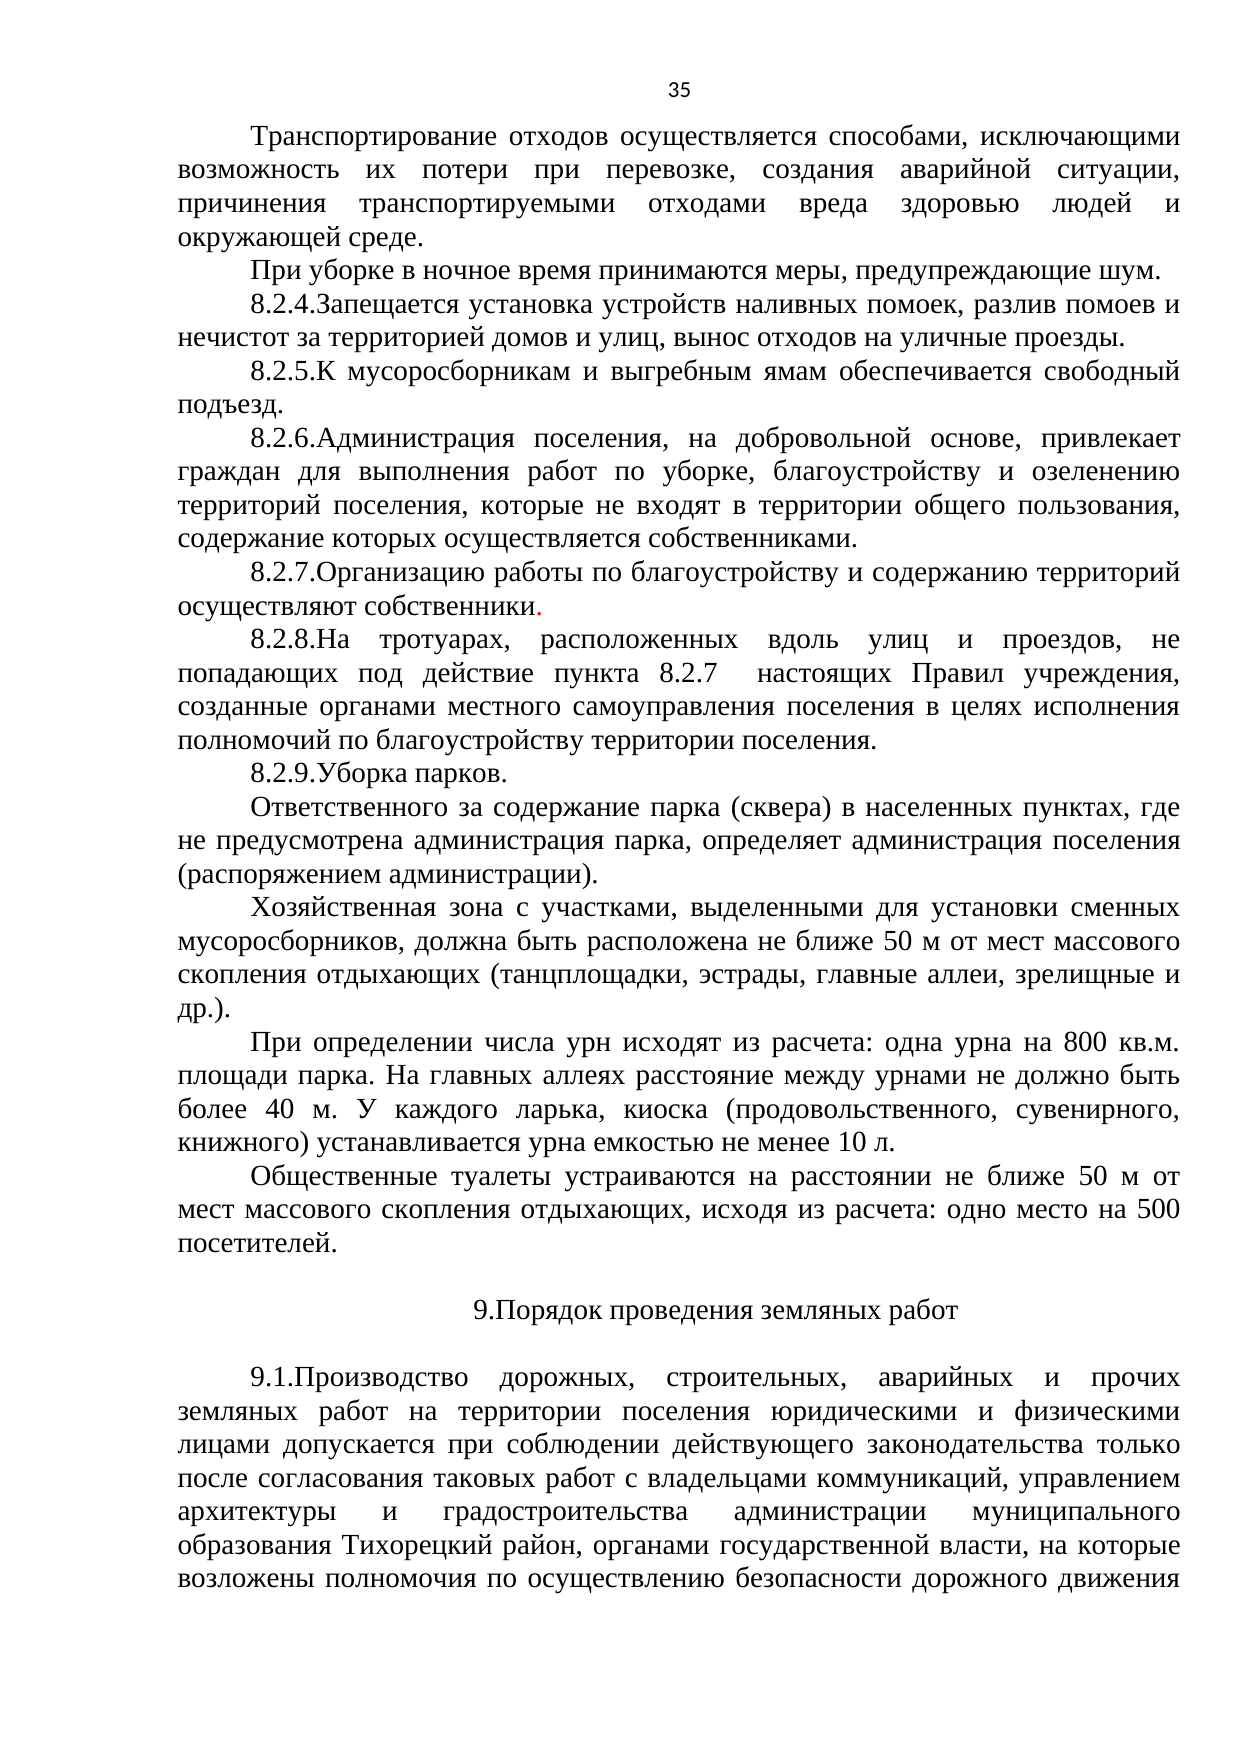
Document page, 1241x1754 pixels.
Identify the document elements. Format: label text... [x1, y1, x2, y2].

text 8.2.9.Уборка парков. [177, 755, 1181, 789]
text 8.2.7.Организацию работы по благоустройству и содержанию территорий осуществляют собственники. [177, 554, 1181, 621]
text Хозяйственная зона с участками, выделенными для установки сменных мусоросборников, должна быть расположена не ближе 50 м от мест массового скопления отдыхающих (танцплощадки, эстрады, главные аллеи, зрелищные и др.). [177, 889, 1181, 1024]
text Общественные туалеты устраиваются на расстоянии не ближе 50 м от мест массового скопления отдыхающих, исходя из расчета: одно место на 500 посетителей. [177, 1158, 1181, 1258]
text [177, 1359, 1181, 1594]
text 8.2.5.К мусоросборникам и выгребным ямам обеспечивается свободный подъезд. [177, 353, 1181, 420]
text Ответственного за содержание парка (сквера) в населенных пунктах, где не предусмотрена администрация парка, определяет администрация поселения (распоряжением администрации). [177, 789, 1181, 889]
text 9.Порядок проведения земляных работ [177, 1292, 1181, 1326]
text 8.2.6.Администрация поселения, на добровольной основе, привлекает граждан для выполнения работ по уборке, благоустройству и озеленению территорий поселения, которые не входят в территории общего пользования, содержание которых осуществляется собственниками. [177, 420, 1181, 554]
text 8.2.8.На тротуарах, расположенных вдоль улиц и проездов, не попадающих под действие пункта 8.2.7 настоящих Правил учреждения, созданные органами местного самоуправления поселения в целях исполнения полномочий по благоустройству территории поселения. [177, 621, 1181, 755]
text Транспортирование отходов осуществляется способами, исключающими возможность их потери при перевозке, создания аварийной ситуации, причинения транспортируемыми отходами вреда здоровью людей и окружающей среде. [177, 118, 1181, 252]
text При уборке в ночное время принимаются меры, предупреждающие шум. [177, 252, 1181, 286]
text 8.2.4.Запещается установка устройств наливных помоек, разлив помоев и нечистот за территорией домов и улиц, вынос отходов на уличные проезды. [177, 286, 1181, 353]
text При определении числа урн исходят из расчета: одна урна на 800 кв.м. площади парка. На главных аллеях расстояние между урнами не должно быть более 40 м. У каждого ларька, киоска (продовольственного, сувенирного, книжного) устанавливается урна емкостью не менее 10 л. [177, 1024, 1181, 1158]
